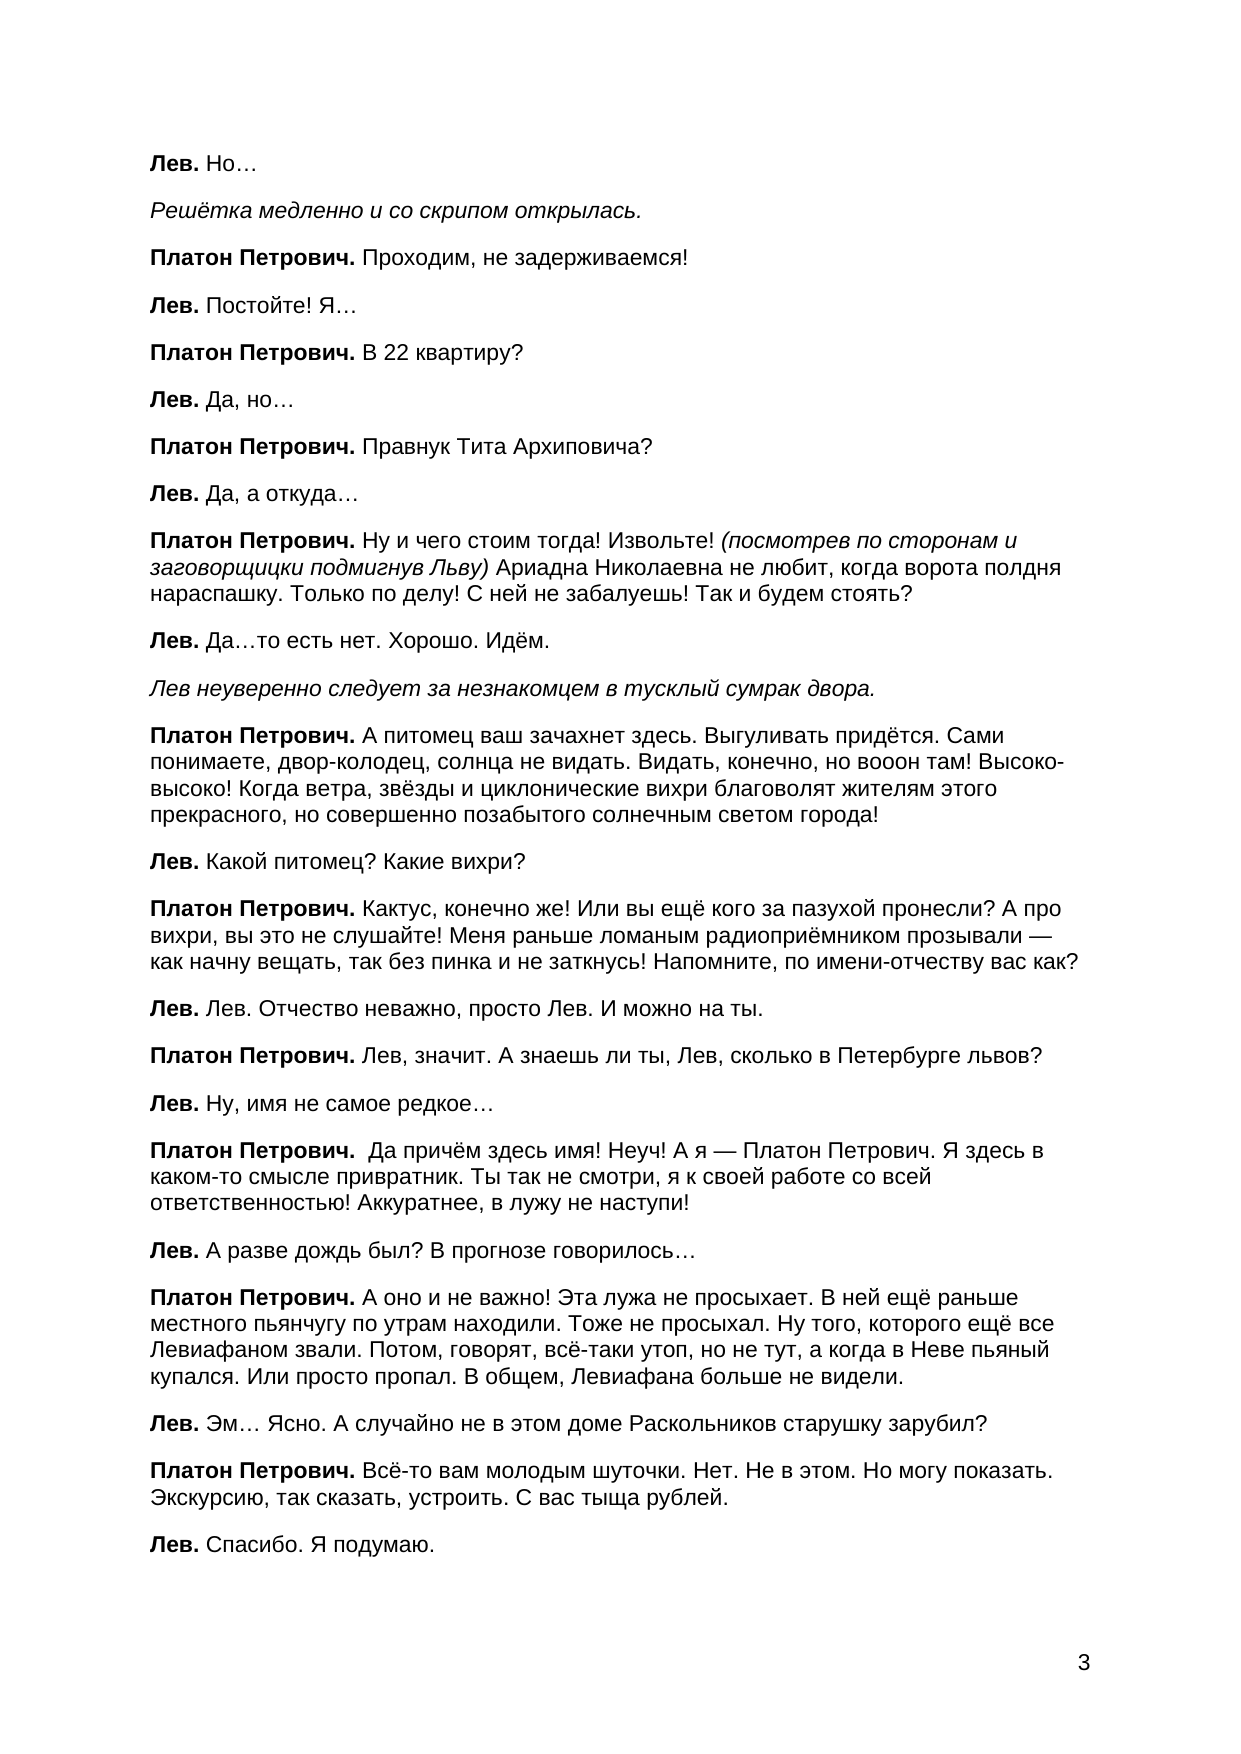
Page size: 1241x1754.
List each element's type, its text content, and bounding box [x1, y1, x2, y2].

text Лев. Спасибо. Я подумаю. [150, 1531, 1090, 1557]
text Платон Петрович. Ну и чего стоим тогда! Извольте! (посмотрев по сторонам и заговорщицки подмигнув Льву) Ариадна Николаевна не любит, когда ворота полдня нараспашку. Только по делу! С ней не забалуешь! Так и будем стоять? [150, 527, 1090, 607]
text Лев. Ну, имя не самое редкое… [150, 1089, 1090, 1116]
text Лев неуверенно следует за незнакомцем в тусклый сумрак двора. [150, 674, 1090, 701]
text Платон Петрович. В 22 квартиру? [150, 339, 1090, 365]
text Лев. Какой питомец? Какие вихри? [150, 848, 1090, 874]
text Платон Петрович. Да причём здесь имя! Неуч! А я — Платон Петрович. Я здесь в каком-то смысле привратник. Ты так не смотри, я к своей работе со всей ответственностью! Аккуратнее, в лужу не наступи! [150, 1137, 1090, 1216]
text Платон Петрович. Проходим, не задерживаемся! [150, 244, 1090, 271]
text Лев. Постойте! Я… [150, 292, 1090, 318]
text Лев. Да, а откуда… [150, 480, 1090, 507]
text Лев. Да…то есть нет. Хорошо. Идём. [150, 627, 1090, 654]
text Платон Петрович. Всё-то вам молодым шуточки. Нет. Не в этом. Но могу показать. Экскурсию, так сказать, устроить. С вас тыща рублей. [150, 1457, 1090, 1510]
text Лев. А разве дождь был? В прогнозе говорилось… [150, 1237, 1090, 1263]
text Платон Петрович. Кактус, конечно же! Или вы ещё кого за пазухой пронесли? А про вихри, вы это не слушайте! Меня раньше ломаным радиоприёмником прозывали — как начну вещать, так без пинка и не заткнусь! Напомните, по имени-отчеству вас как? [150, 895, 1090, 974]
text Платон Петрович. А оно и не важно! Эта лужа не просыхает. В ней ещё раньше местного пьянчугу по утрам находили. Тоже не просыхал. Ну того, которого ещё все Левиафаном звали. Потом, говорят, всё-таки утоп, но не тут, а когда в Неве пьяный купался. Или просто пропал. В общем, Левиафана больше не видели. [150, 1284, 1090, 1389]
text Лев. Но… [150, 150, 1090, 176]
text Платон Петрович. Правнук Тита Архиповича? [150, 433, 1090, 459]
text Лев. Эм… Ясно. А случайно не в этом доме Раскольников старушку зарубил? [150, 1410, 1090, 1436]
text Решётка медленно и со скрипом открылась. [150, 197, 1090, 223]
text Лев. Лев. Отчество неважно, просто Лев. И можно на ты. [150, 995, 1090, 1021]
text Платон Петрович. Лев, значит. А знаешь ли ты, Лев, сколько в Петербурге львов? [150, 1042, 1090, 1069]
text Платон Петрович. А питомец ваш зачахнет здесь. Выгуливать придётся. Сами понимаете, двор-колодец, солнца не видать. Видать, конечно, но вооон там! Высоко-высоко! Когда ветра, звёзды и циклонические вихри благоволят жителям этого прекрасного, но совершенно позабытого солнечным светом города! [150, 722, 1090, 827]
text Лев. Да, но… [150, 386, 1090, 412]
